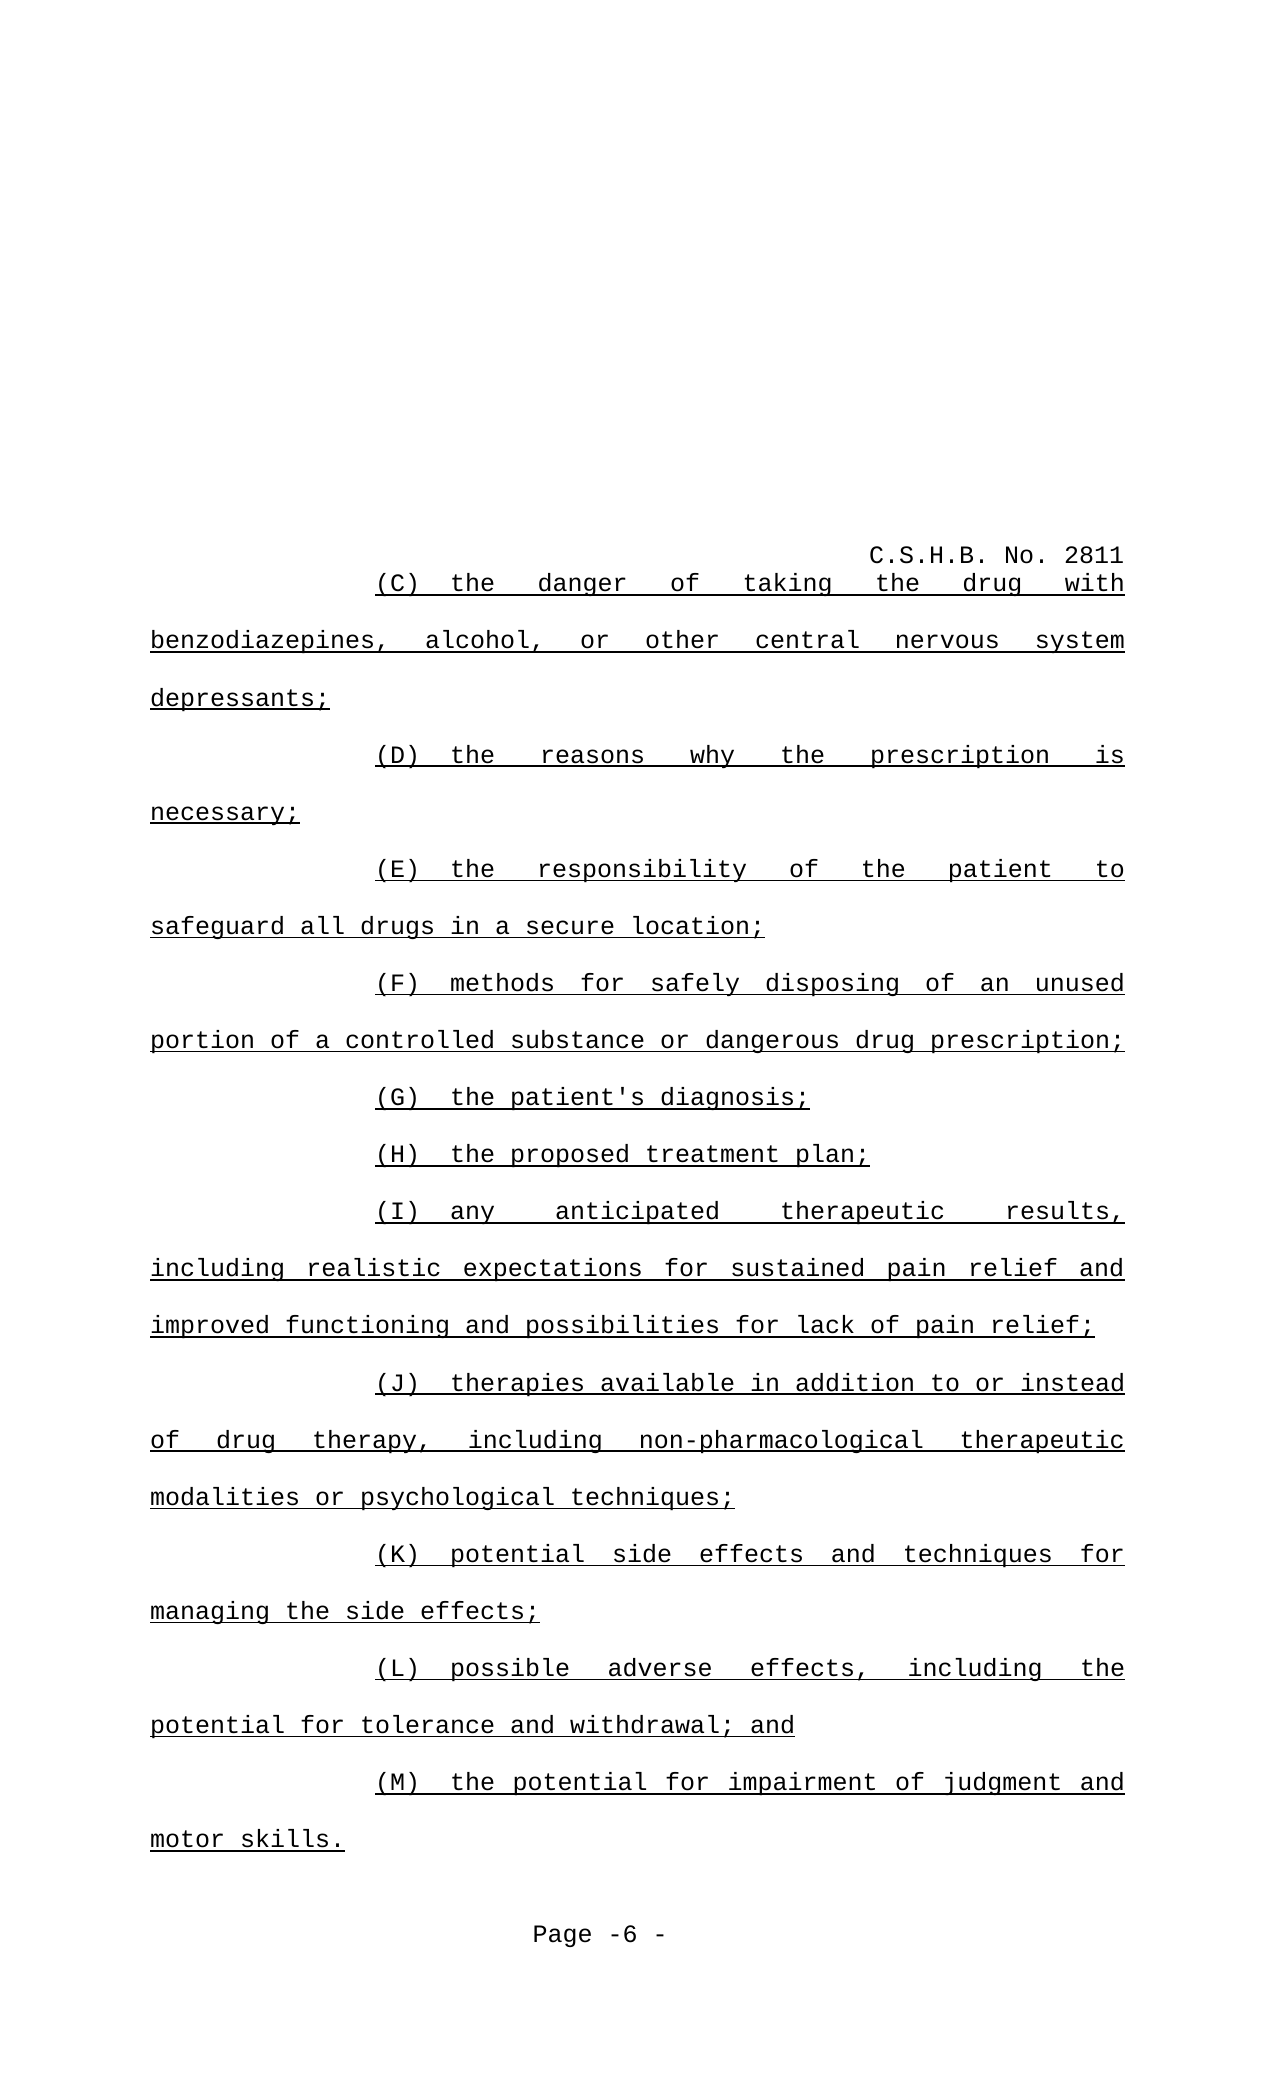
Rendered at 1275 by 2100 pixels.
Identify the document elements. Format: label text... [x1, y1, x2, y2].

text (I) any anticipated therapeutic results, including realistic expectations for sustained pain relief and improved functioning and possibilities for lack of pain relief; [150, 1281, 1125, 1341]
text (K) potential side effects and techniques for managing the side effects; [150, 1541, 1125, 1627]
text (L) possible adverse effects, including the potential for tolerance and withdrawal; and [150, 1655, 1125, 1741]
text (I) any anticipated therapeutic results, including realistic expectations for sustained pain relief and improved functioning and possibilities for lack of pain relief; [150, 1199, 1125, 1279]
text (J) therapies available in addition to or instead of drug therapy, including non-pharmacological therapeutic modalities or psychological techniques; [150, 1452, 1125, 1513]
text (G) the patient's diagnosis; [150, 1084, 1125, 1113]
text (F) methods for safely disposing of an unused portion of a controlled substance or dangerous drug prescription; [150, 970, 1125, 1051]
text (D) the reasons why the prescription is necessary; [150, 742, 1125, 828]
text (C) the danger of taking the drug with benzodiazepines, alcohol, or other central nervous system depressants; [150, 653, 1125, 713]
text (J) therapies available in addition to or instead of drug therapy, including non-pharmacological therapeutic modalities or psychological techniques; [150, 1370, 1125, 1450]
text (M) the potential for impairment of judgment and motor skills. [150, 1769, 1125, 1855]
text (E) the responsibility of the patient to safeguard all drugs in a secure location; [150, 856, 1125, 942]
text (C) the danger of taking the drug with benzodiazepines, alcohol, or other central nervous system depressants; [150, 571, 1125, 651]
text (H) the proposed treatment plan; [150, 1142, 1125, 1170]
